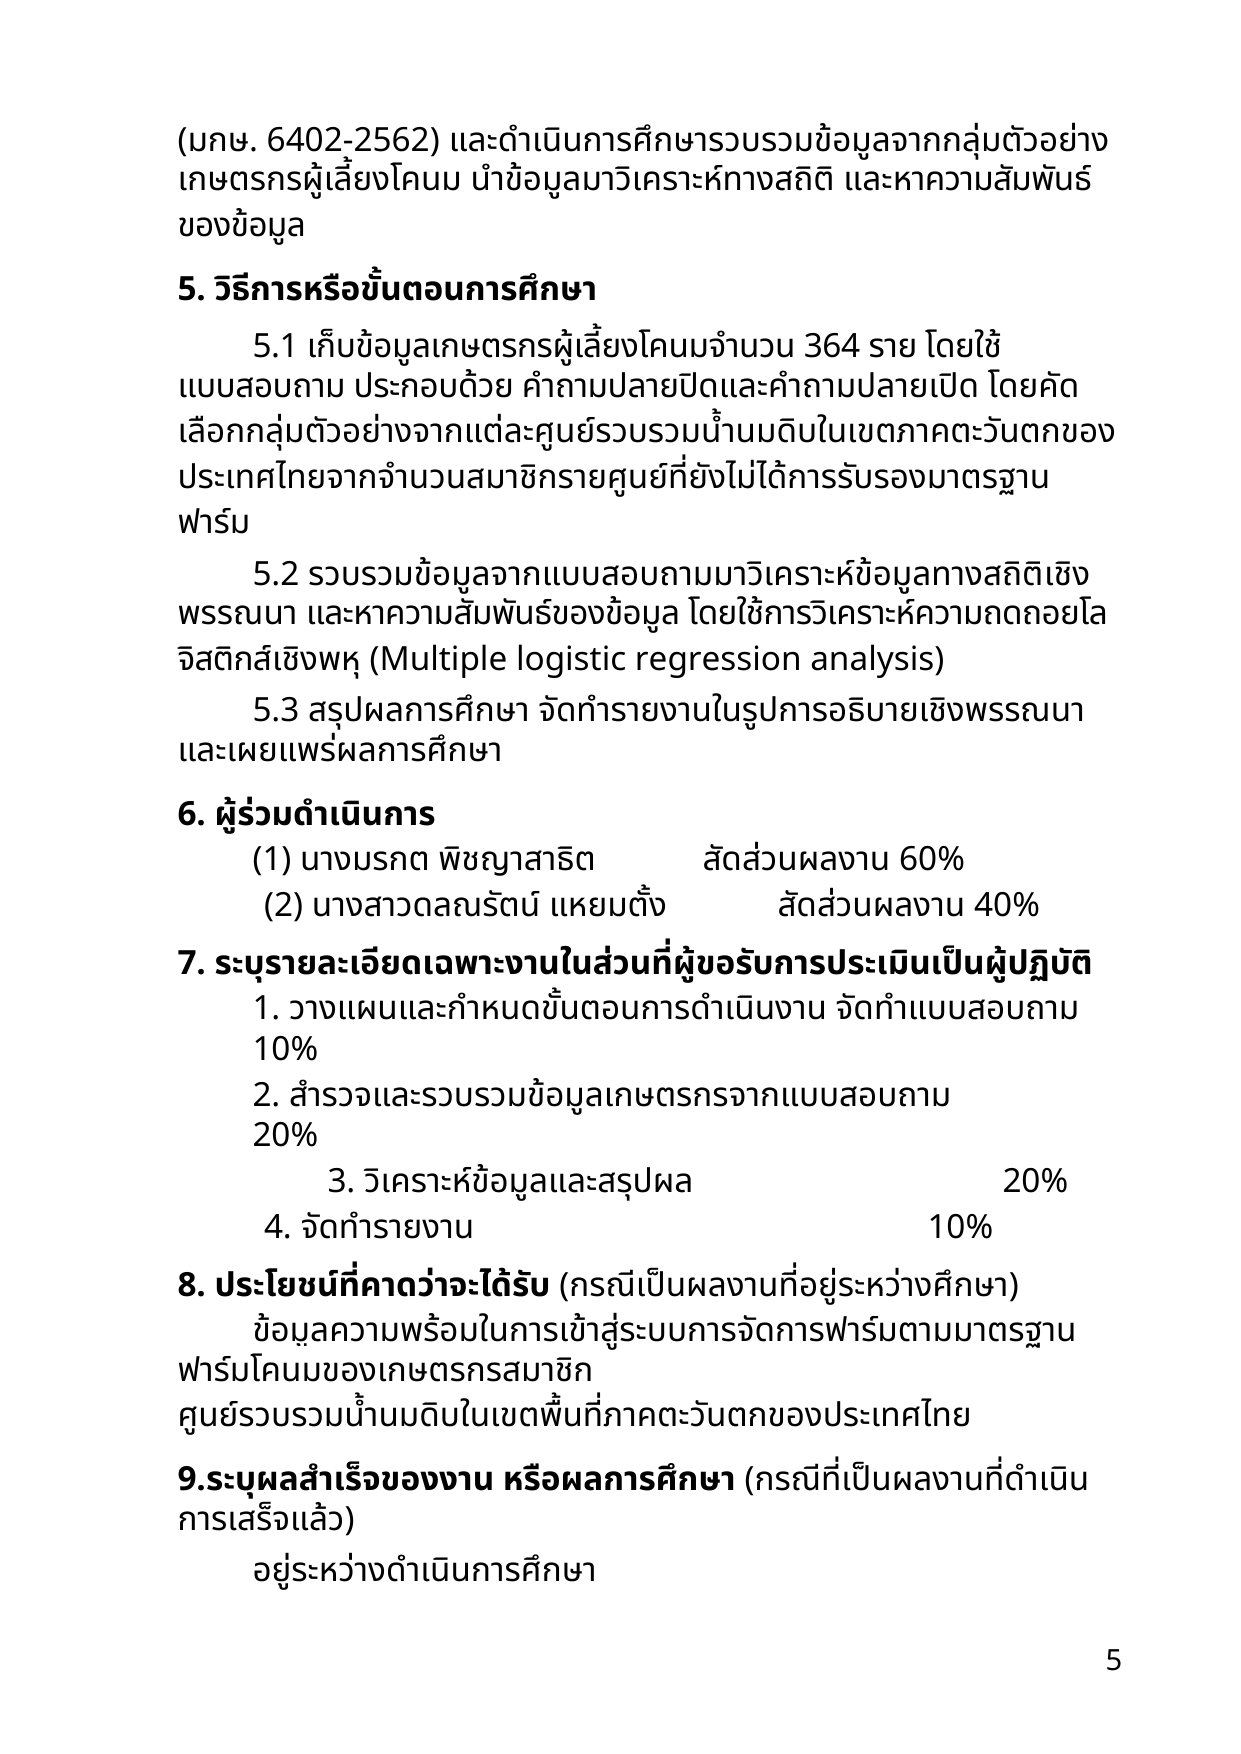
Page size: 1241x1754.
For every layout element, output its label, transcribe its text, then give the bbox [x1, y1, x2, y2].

text 8. ประโยชน์ที่คาดว่าจะได้รับ (กรณีเป็นผลงานที่อยู่ระหว่างศึกษา) [177, 1260, 1122, 1305]
text 5.1 เก็บข้อมูลเกษตรกรผู้เลี้ยงโคนมจำนวน 364 ราย โดยใช้แบบสอบถาม ประกอบด้วย คำถามปลายปิดและคำถามปลายเปิด โดยคัดเลือกกลุ่มตัวอย่างจากแต่ละศูนย์รวบรวมน้ำนมดิบในเขตภาคตะวันตกของประเทศไทยจากจำนวนสมาชิกรายศูนย์ที่ยังไม่ได้การรับรองมาตรฐานฟาร์ม [177, 322, 1122, 549]
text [177, 115, 1122, 251]
text อยู่ระหว่างดำเนินการศึกษา [177, 1545, 1122, 1590]
text 5. วิธีการหรือขั้นตอนการศึกษา [177, 263, 1122, 309]
text (2) นางสาวดลณรัตน์ แหยมตั้ง สัดส่วนผลงาน 40% [177, 880, 1122, 925]
text 4. จัดทำรายงาน 10% [177, 1202, 1122, 1247]
text 9.ระบุผลสำเร็จของงาน หรือผลการศึกษา (กรณีที่เป็นผลงานที่ดำเนินการเสร็จแล้ว) [177, 1454, 1122, 1545]
text 3. วิเคราะห์ข้อมูลและสรุปผล 20% [177, 1156, 1122, 1202]
text 6. ผู้ร่วมดำเนินการ [177, 789, 1122, 834]
text (1) นางมรกต พิชญาสาธิต สัดส่วนผลงาน 60% [177, 834, 1122, 880]
text 5.2 รวบรวมข้อมูลจากแบบสอบถามมาวิเคราะห์ข้อมูลทางสถิติเชิงพรรณนา และหาความสัมพันธ์ของข้อมูล โดยใช้การวิเคราะห์ความถดถอยโลจิสติกส์เชิงพหุ (Multiple logistic regression analysis) [177, 549, 1122, 685]
text 2. สำรวจและรวบรวมข้อมูลเกษตรกรจากแบบสอบถาม 20% [177, 1070, 1122, 1156]
text 5.3 สรุปผลการศึกษา จัดทำรายงานในรูปการอธิบายเชิงพรรณนา และเผยแพร่ผลการศึกษา [177, 685, 1122, 776]
text 7. ระบุรายละเอียดเฉพาะงานในส่วนที่ผู้ขอรับการประเมินเป็นผู้ปฏิบัติ [177, 938, 1122, 983]
text ข้อมูลความพร้อมในการเข้าสู่ระบบการจัดการฟาร์มตามมาตรฐานฟาร์มโคนมของเกษตรกรสมาชิก ศูนย์รวบรวมน้ำนมดิบในเขตพื้นที่ภาคตะวันตกของประเทศไทย [177, 1305, 1122, 1441]
text 1. วางแผนและกำหนดขั้นตอนการดำเนินงาน จัดทำแบบสอบถาม 10% [177, 983, 1122, 1070]
